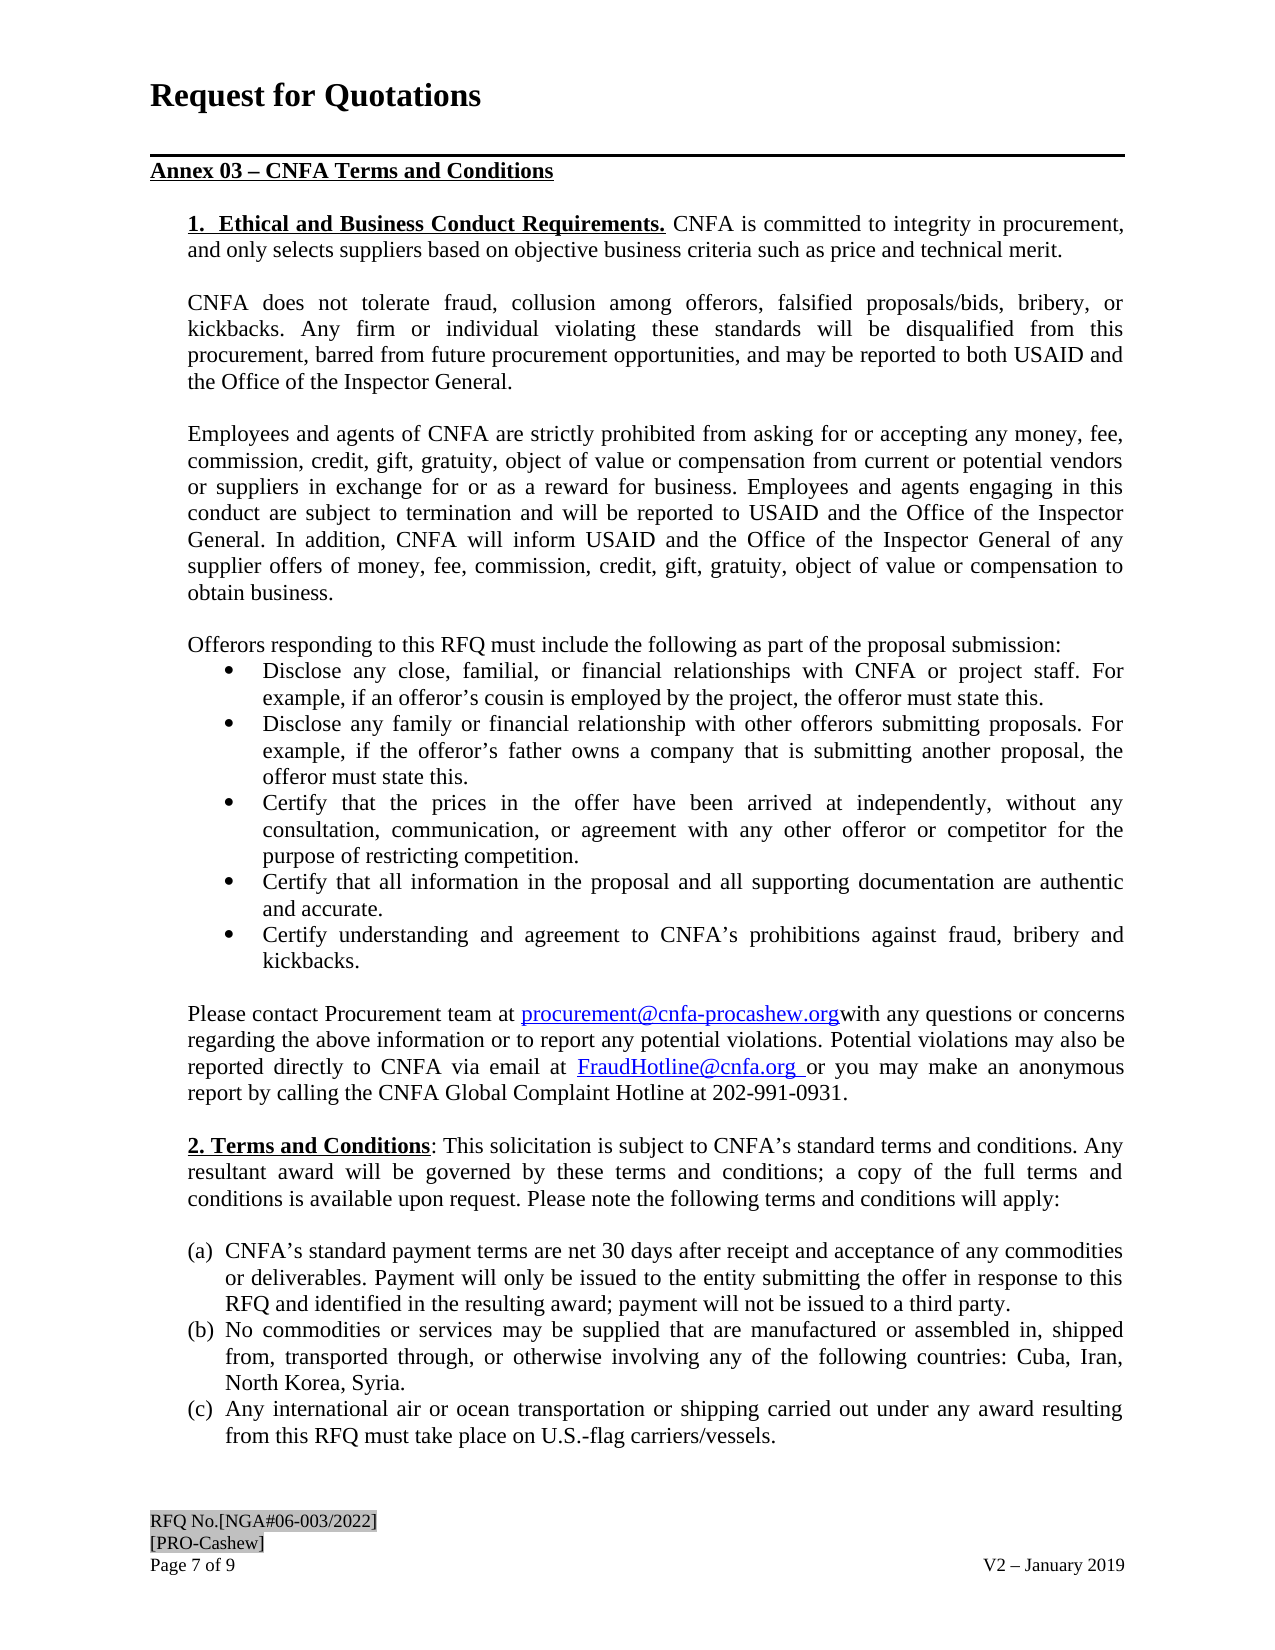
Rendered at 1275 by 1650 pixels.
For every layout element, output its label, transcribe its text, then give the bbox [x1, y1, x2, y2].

list Certify understanding and agreement to CNFA’s prohibitions against fraud, bribery and kickbacks. [225, 921, 1125, 974]
list Certify that the prices in the offer have been arrived at independently, without any consultation, communication, or agreement with any other offeror or competitor for the purpose of restricting competition. [225, 789, 1125, 868]
text Please contact Procurement team at procurement@cnfa-procashew.orgwith any questions or concerns regarding the above information or to report any potential violations. Potential violations may also be reported directly to CNFA via email at FraudHotline@cnfa.org or you may make an anonymous report by calling the CNFA Global Complaint Hotline at 202-991-0931. [187, 1000, 1125, 1106]
list Disclose any close, familial, or financial relationships with CNFA or project staff. For example, if an offeror’s cousin is employed by the project, the offeror must state this. [225, 658, 1125, 710]
list Disclose any family or financial relationship with other offerors submitting proposals. For example, if the offeror’s father owns a company that is submitting another proposal, the offeror must state this. [225, 710, 1125, 789]
list 2. Terms and Conditions: This solicitation is subject to CNFA’s standard terms and conditions. Any resultant award will be governed by these terms and conditions; a copy of the full terms and conditions is available upon request. Please note the following terms and conditions will apply: [187, 1132, 1125, 1211]
text Annex 03 – CNFA Terms and Conditions [150, 157, 1125, 183]
list Any international air or ocean transportation or shipping carried out under any award resulting from this RFQ must take place on U.S.-flag carriers/vessels. [187, 1396, 1125, 1448]
text Offerors responding to this RFQ must include the following as part of the proposal submission: [187, 631, 1125, 658]
list Certify that all information in the proposal and all supporting documentation are authentic and accurate. [225, 868, 1125, 921]
text Employees and agents of CNFA are strictly prohibited from asking for or accepting any money, fee, commission, credit, gift, gratuity, object of value or compensation from current or potential vendors or suppliers in exchange for or as a reward for business. Employees and agents engaging in this conduct are subject to termination and will be reported to USAID and the Office of the Inspector General. In addition, CNFA will inform USAID and the Office of the Inspector General of any supplier offers of money, fee, commission, credit, gift, gratuity, object of value or compensation to obtain business. [187, 420, 1125, 605]
text 1. Ethical and Business Conduct Requirements. CNFA is committed to integrity in procurement, and only selects suppliers based on objective business criteria such as price and technical merit. [187, 209, 1125, 262]
list CNFA’s standard payment terms are net 30 days after receipt and acceptance of any commodities or deliverables. Payment will only be issued to the entity submitting the offer in response to this RFQ and identified in the resulting award; payment will not be issued to a third party. [187, 1237, 1125, 1316]
text CNFA does not tolerate fraud, collusion among offerors, falsified proposals/bids, bribery, or kickbacks. Any firm or individual violating these standards will be disqualified from this procurement, barred from future procurement opportunities, and may be reported to both USAID and the Office of the Inspector General. [187, 289, 1125, 394]
list No commodities or services may be supplied that are manufactured or assembled in, shipped from, transported through, or otherwise involving any of the following countries: Cuba, Iran, North Korea, Syria. [187, 1316, 1125, 1396]
